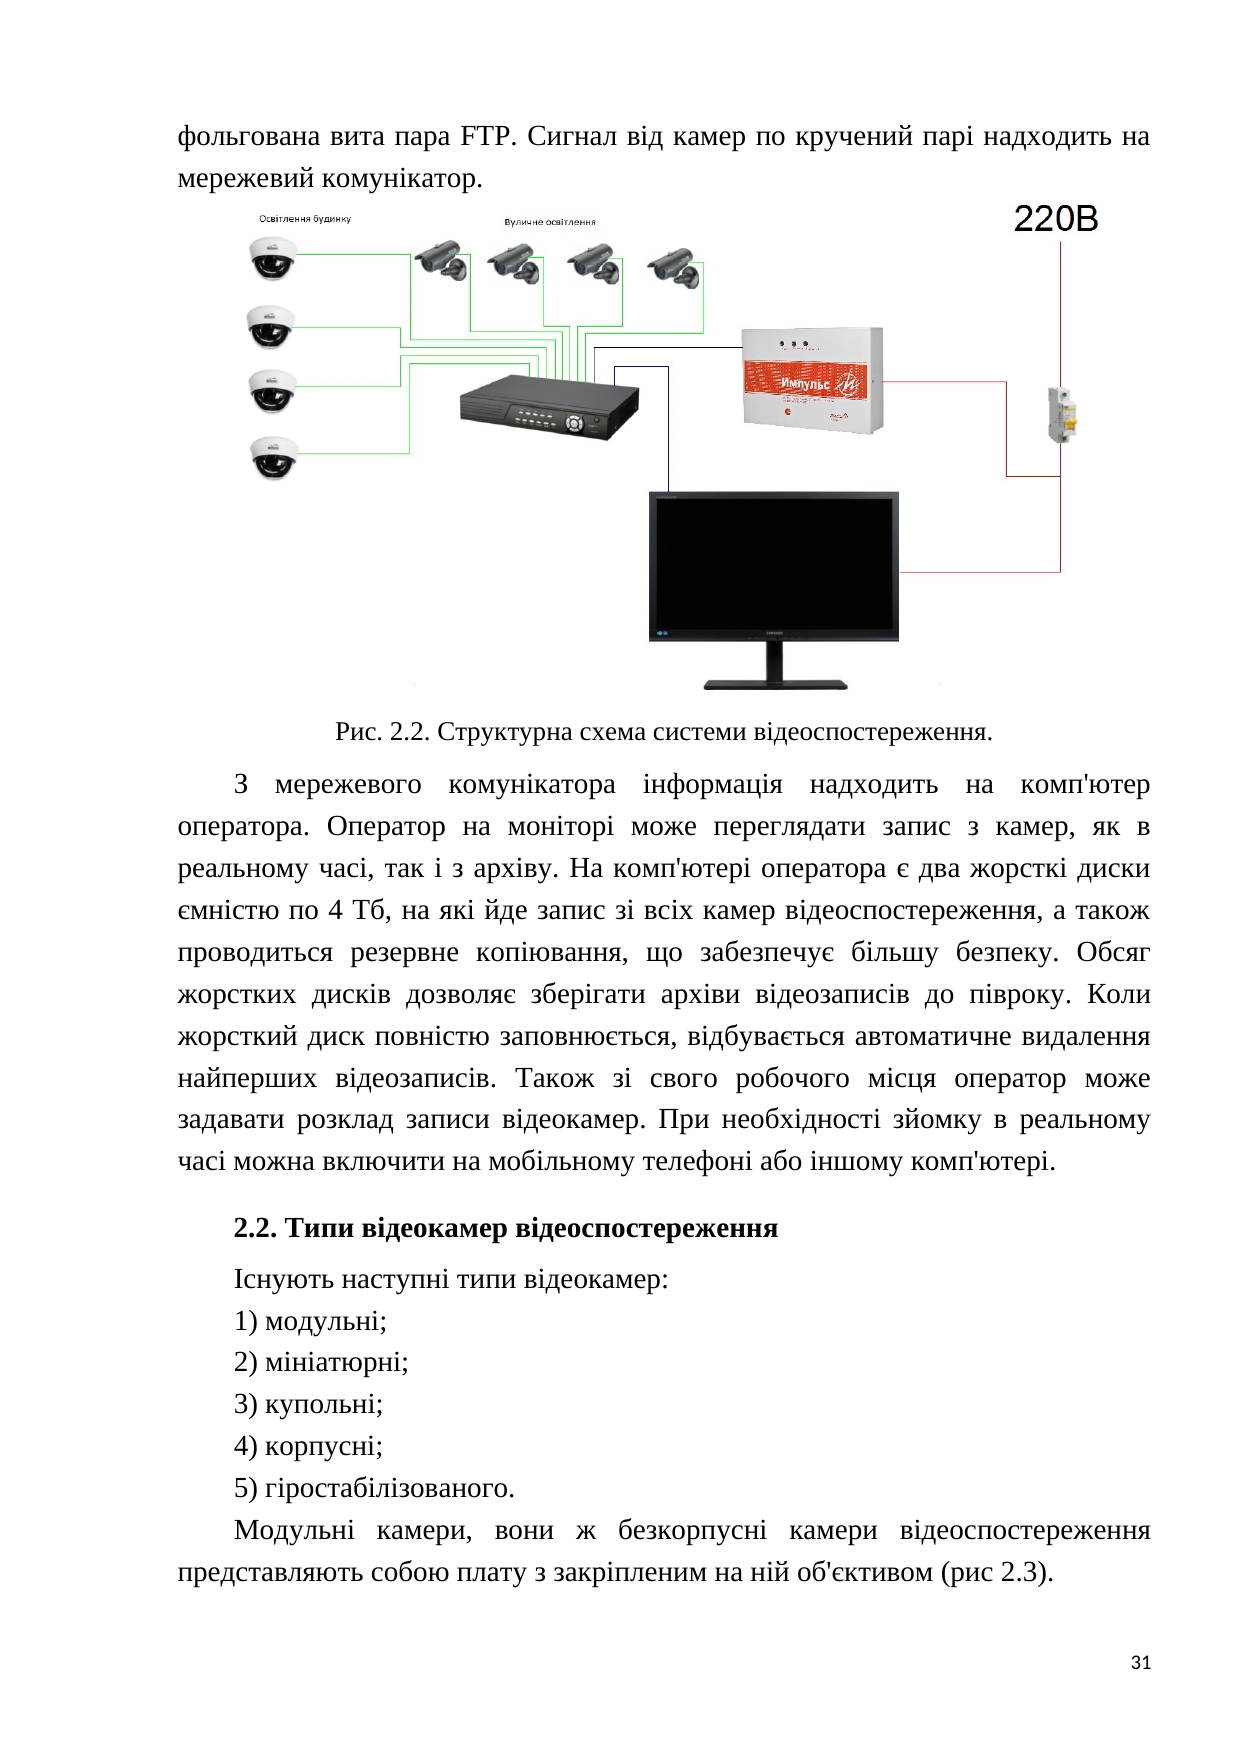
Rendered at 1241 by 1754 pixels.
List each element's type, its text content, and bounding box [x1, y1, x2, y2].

text 2) мініатюрні; [177, 1344, 1152, 1378]
subtitle 2.2. Типи відеокамер відеоспостереження [177, 1210, 1152, 1244]
text 4) корпусні; [177, 1428, 1152, 1462]
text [177, 118, 1152, 193]
text Існують наступні типи відеокамер: [177, 1261, 1152, 1294]
picture [224, 201, 1104, 696]
text 5) гіростабілізованого. [177, 1470, 1152, 1504]
text Рис. 2.2. Структурна схема системи відеоспостереження. [177, 715, 1152, 746]
text З мережевого комунікатора інформація надходить на комп'ютер оператора. Оператор на моніторі може переглядати запис з камер, як в реальному часі, так і з архіву. На комп'ютері оператора є два жорсткі диски ємністю по 4 Тб, на які йде запис зі всіх камер відеоспостереження, а також проводиться резервне копіювання, що забезпечує більшу безпеку. Обсяг жорстких дисків дозволяє зберігати архіви відеозаписів до півроку. Коли жорсткий диск повністю заповнюється, відбувається автоматичне видалення найперших відеозаписів. Також зі свого робочого місця оператор може задавати розклад записи відеокамер. При необхідності зйомку в реальному часі можна включити на мобільному телефоні або іншому комп'ютері. [177, 767, 1152, 1177]
text 3) купольні; [177, 1386, 1152, 1420]
text Модульні камери, вони ж безкорпусні камери відеоспостереження представляють собою плату з закріпленим на ній об'єктивом (рис 2.3). [177, 1512, 1152, 1587]
text 1) модульні; [177, 1303, 1152, 1336]
